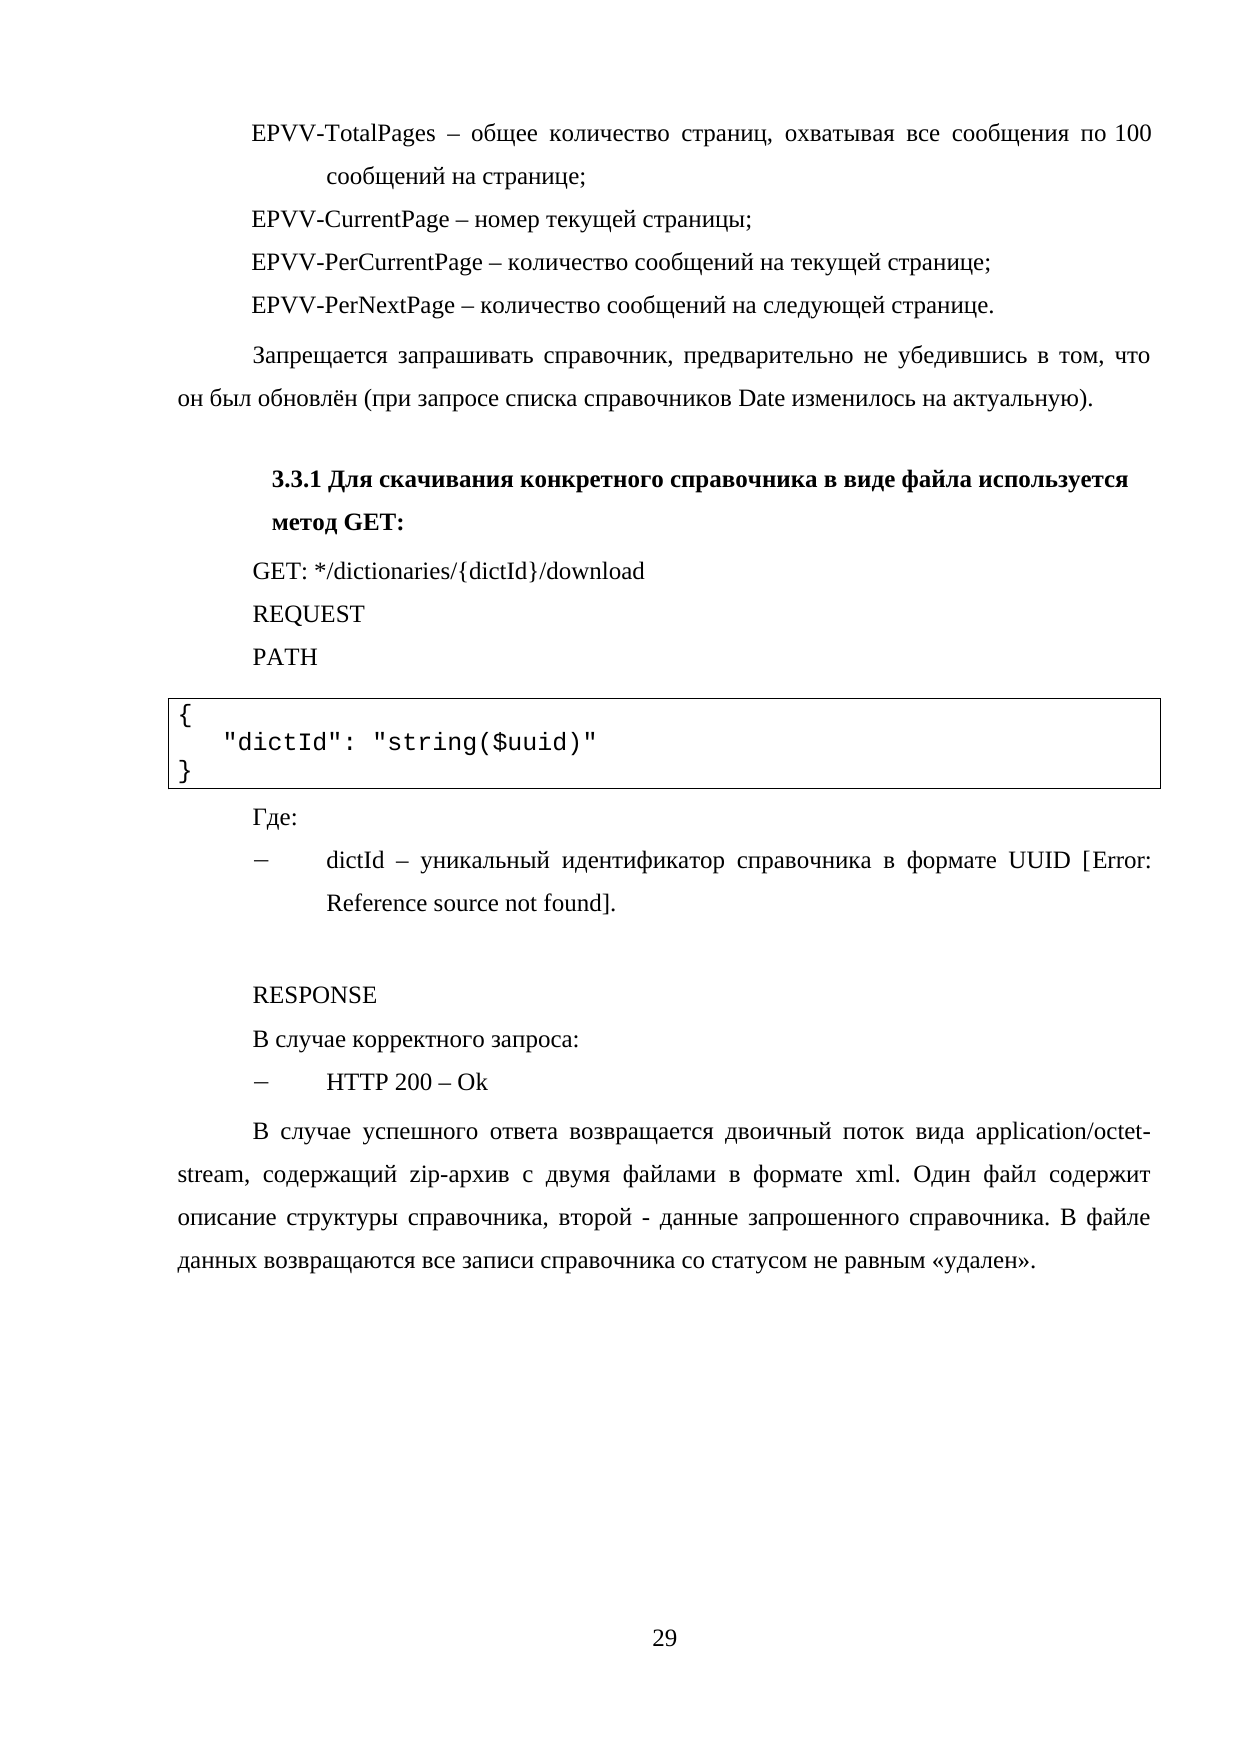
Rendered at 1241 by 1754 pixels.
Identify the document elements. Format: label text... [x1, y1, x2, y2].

text Запрещается запрашивать справочник, предварительно не убедившись в том, что он был обновлён (при запросе списка справочников Date изменилось на актуальную). [177, 340, 1152, 412]
list EPVV-PerCurrentPage – количество сообщений на текущей странице; [251, 247, 1152, 276]
text RESPONSE [177, 981, 1152, 1009]
list EPVV-TotalPages – общее количество страниц, охватывая все сообщения по 100 сообщений на странице; [251, 118, 1152, 190]
list Для скачивания конкретного справочника в виде файла используется метод GET: [272, 464, 1152, 536]
text } [169, 755, 1160, 788]
text "dictId": "string($uuid)" [177, 729, 1152, 755]
list HTTP 200 – Ok [251, 1067, 1152, 1096]
text REQUEST [177, 599, 1152, 628]
text В случае успешного ответа возвращается двоичный поток вида application/octet-stream, содержащий zip-архив с двумя файлами в формате xml. Один файл содержит описание структуры справочника, второй - данные запрошенного справочника. В файле данных возвращаются все записи справочника со статусом не равным «удален». [177, 1116, 1152, 1274]
list EPVV-PerNextPage – количество сообщений на следующей странице. [251, 291, 1152, 319]
text Где: [177, 802, 1152, 831]
text GET: */dictionaries/{dictId}/download [177, 556, 1152, 585]
text PATH [177, 642, 1152, 671]
text { [169, 699, 1160, 729]
text В случае корректного запроса: [177, 1024, 1152, 1052]
list EPVV-CurrentPage – номер текущей страницы; [251, 204, 1152, 233]
